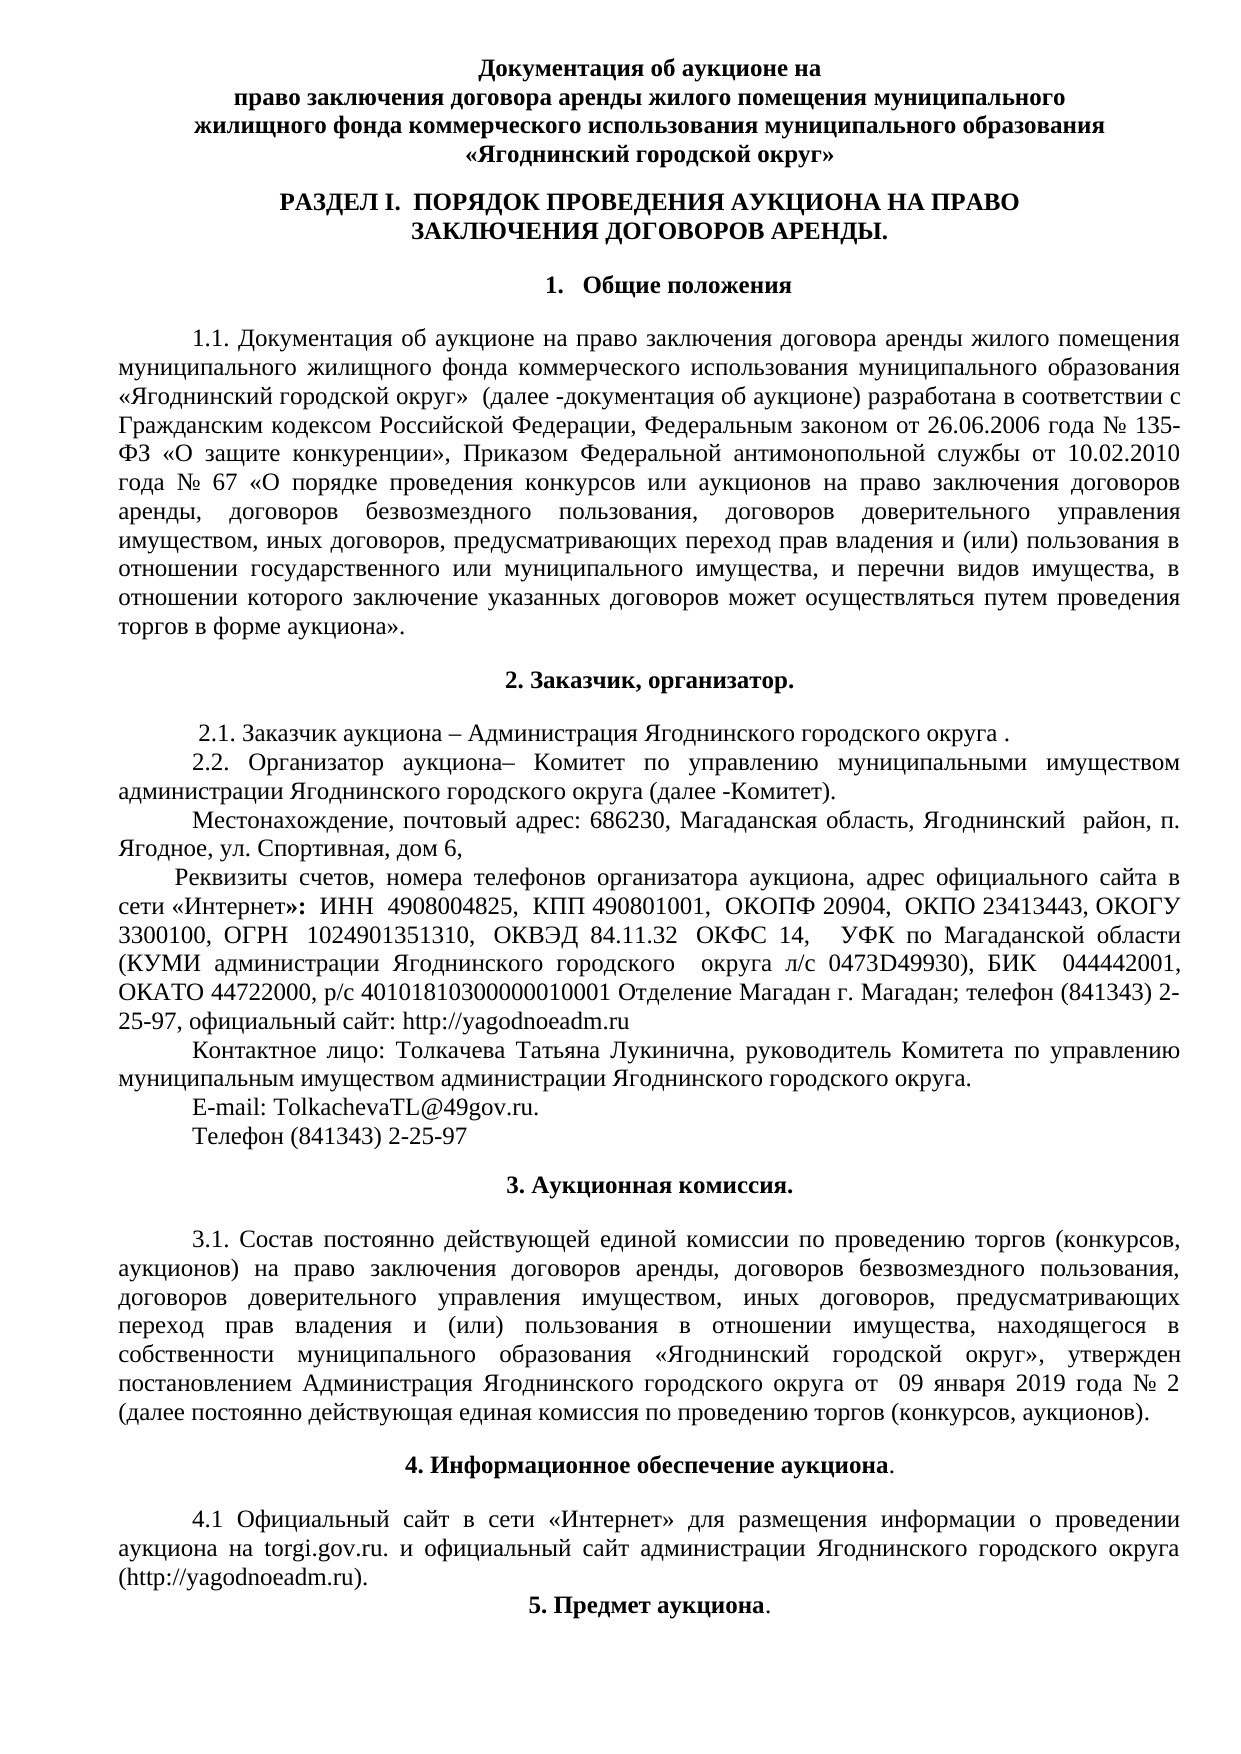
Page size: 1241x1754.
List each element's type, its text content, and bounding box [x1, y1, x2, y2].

text Контактное лицо: Толкачева Татьяна Лукинична, руководитель Комитета по управлению муниципальным имуществом администрации Ягоднинского городского округа. [118, 1035, 1181, 1092]
text 2.1. Заказчик аукциона – Администрация Ягоднинского городского округа . [118, 718, 1181, 747]
text E-mail: TolkachevaTL@49gov.ru. [118, 1092, 1181, 1121]
text ЗАКЛЮЧЕНИЯ ДОГОВОРОВ АРЕНДЫ. [118, 216, 1181, 245]
text жилищного фонда коммерческого использования муниципального образования «Ягоднинский городской округ» [118, 111, 1181, 168]
text Документация об аукционе на [118, 53, 1181, 82]
text РАЗДЕЛ I. ПОРЯДОК ПРОВЕДЕНИЯ АУКЦИОНА НА ПРАВО [118, 187, 1181, 216]
text 2. Заказчик, организатор. [118, 665, 1181, 693]
text 1.1. Документация об аукционе на право заключения договора аренды жилого помещения муниципального жилищного фонда коммерческого использования муниципального образования «Ягоднинский городской округ» (далее -документация об аукционе) разработана в соответствии с Гражданским кодексом Российской Федерации, Федеральным законом от 26.06.2006 года № 135-ФЗ «О защите конкуренции», Приказом Федеральной антимонопольной службы от 10.02.2010 года № 67 «О порядке проведения конкурсов или аукционов на право заключения договоров аренды, договоров безвозмездного пользования, договоров доверительного управления имуществом, иных договоров, предусматривающих переход прав владения и (или) пользования в отношении государственного или муниципального имущества, и перечни видов имущества, в отношении которого заключение указанных договоров может осуществляться путем проведения торгов в форме аукциона». [118, 323, 1181, 640]
text 5. Предмет аукциона. [118, 1591, 1181, 1619]
text 3.1. Состав постоянно действующей единой комиссии по проведению торгов (конкурсов, аукционов) на право заключения договоров аренды, договоров безвозмездного пользования, договоров доверительного управления имуществом, иных договоров, предусматривающих переход прав владения и (или) пользования в отношении имущества, находящегося в собственности муниципального образования «Ягоднинский городской округ», утвержден постановлением Администрация Ягоднинского городского округа от 09 января 2019 года № 2 (далее постоянно действующая единая комиссия по проведению торгов (конкурсов, аукционов). [118, 1224, 1181, 1426]
text 4.1 Официальный сайт в сети «Интернет» для размещения информации о проведении аукциона на torgi.gov.ru. и официальный сайт администрации Ягоднинского городского округа (http://yagodnoeadm.ru). [118, 1504, 1181, 1591]
text право заключения договора аренды жилого помещения муниципального [118, 82, 1181, 111]
text 3. Аукционная комиссия. [118, 1171, 1181, 1199]
text 4. Информационное обеспечение аукциона. [118, 1451, 1181, 1479]
text Местонахождение, почтовый адрес: 686230, Магаданская область, Ягоднинский район, п. Ягодное, ул. Спортивная, дом 6, [118, 805, 1181, 862]
text Реквизиты счетов, номера телефонов организатора аукциона, адрес официального сайта в сети «Интернет»: ИНН 4908004825, КПП 490801001, ОКОПФ 20904, ОКПО 23413443, ОКОГУ 3300100, ОГРН 1024901351310, ОКВЭД 84.11.32 ОКФС 14, УФК по Магаданской области (КУМИ администрации Ягоднинского городского округа л/с 0473D49930), БИК 044442001, ОКАТО 44722000, р/с 40101810300000010001 Отделение Магадан г. Магадан; телефон (841343) 2-25-97, официальный сайт: http://yagodnoeadm.ru [118, 862, 1181, 1035]
list Общие положения [156, 270, 1181, 298]
text 2.2. Организатор аукциона– Комитет по управлению муниципальными имуществом администрации Ягоднинского городского округа (далее -Комитет). [118, 747, 1181, 805]
text Телефон (841343) 2-25-97 [118, 1121, 1181, 1150]
